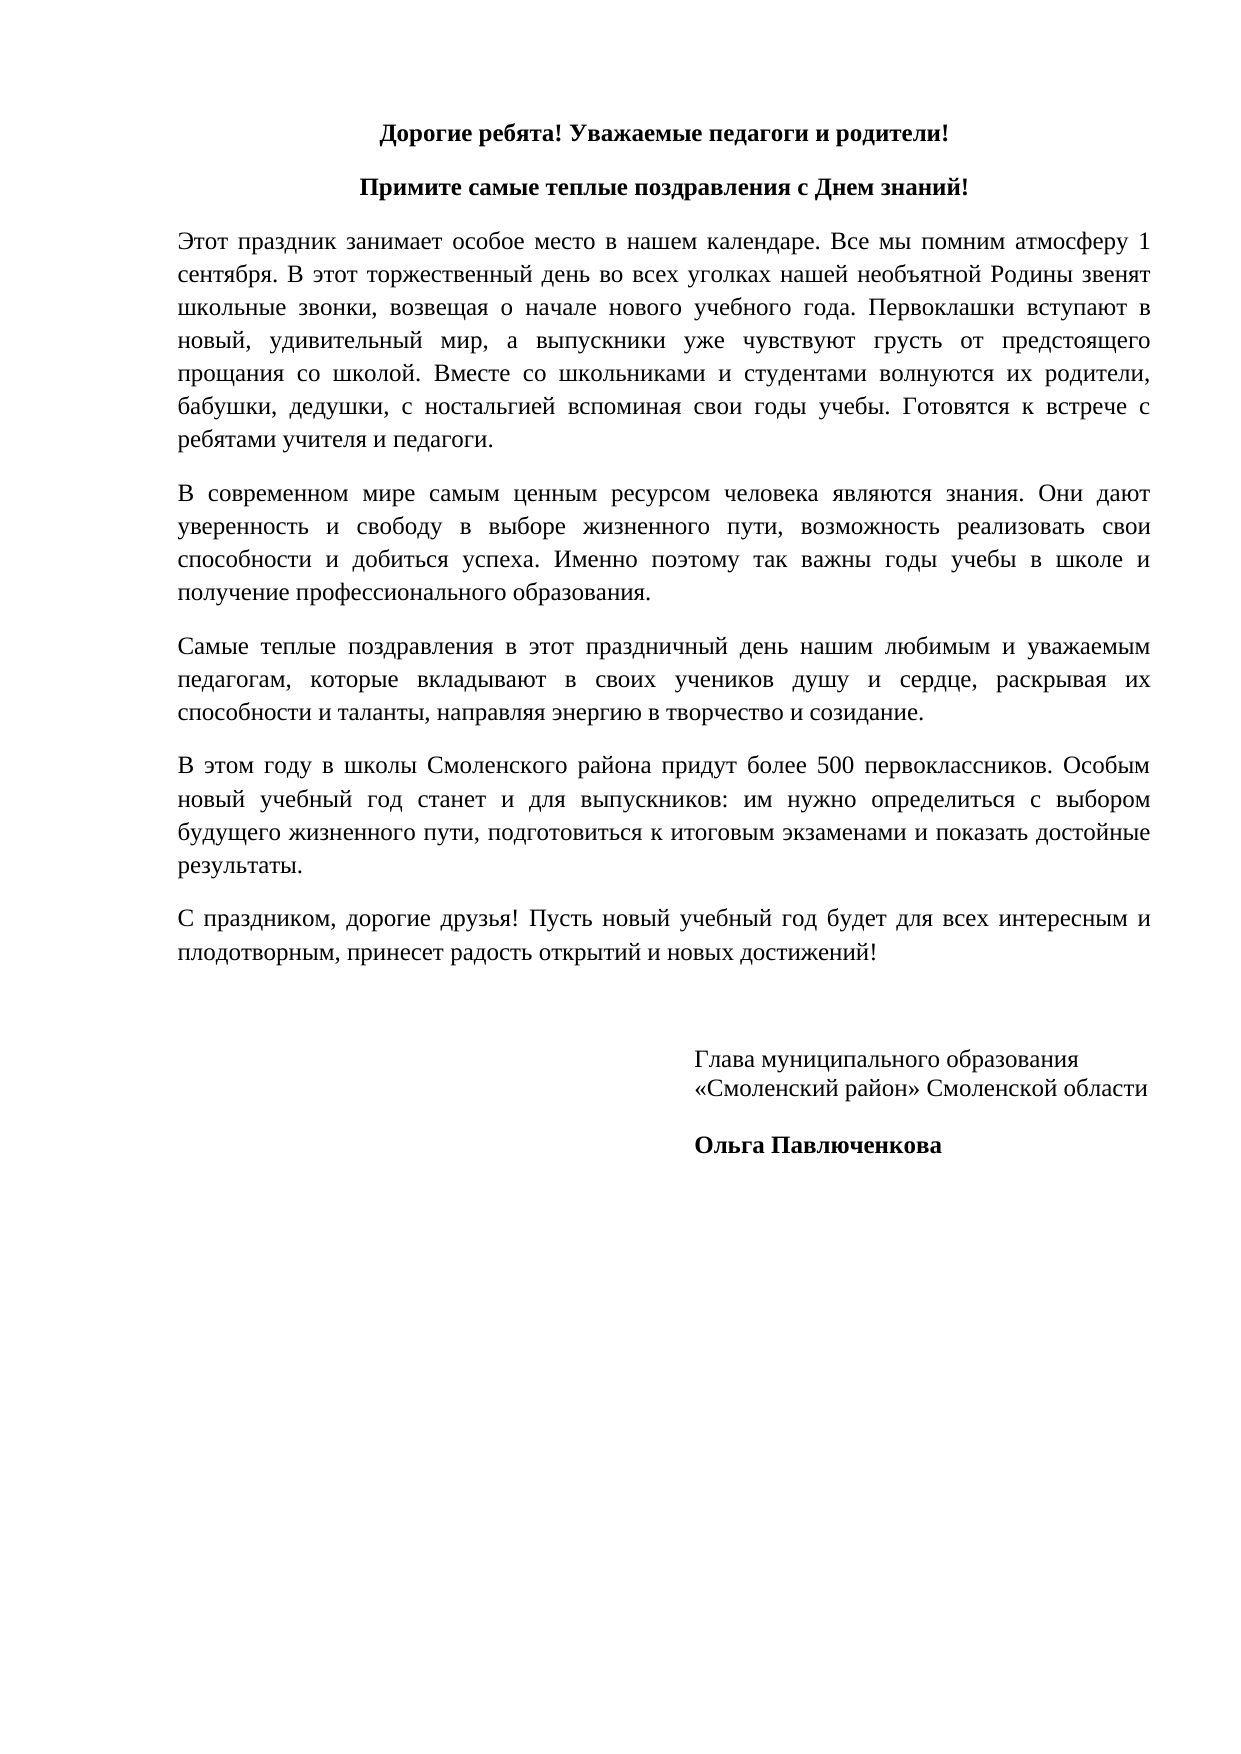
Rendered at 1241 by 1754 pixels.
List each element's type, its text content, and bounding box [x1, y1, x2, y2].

text «Смоленский район» Смоленской области [177, 1073, 1152, 1102]
text В современном мире самым ценным ресурсом человека являются знания. Они дают уверенность и свободу в выборе жизненного пути, возможность реализовать свои способности и добиться успеха. Именно поэтому так важны годы учебы в школе и получение профессионального образования. [177, 478, 1152, 606]
text Глава муниципального образования [177, 1044, 1152, 1073]
text В этом году в школы Смоленского района придут более 500 первоклассников. Особым новый учебный год станет и для выпускников: им нужно определиться с выбором будущего жизненного пути, подготовиться к итоговым экзаменами и показать достойные результаты. [177, 751, 1152, 878]
text Этот праздник занимает особое место в нашем календаре. Все мы помним атмосферу 1 сентября. В этот торжественный день во всех уголках нашей необъятной Родины звенят школьные звонки, возвещая о начале нового учебного года. Первоклашки вступают в новый, удивительный мир, а выпускники уже чувствуют грусть от предстоящего прощания со школой. Вместе со школьниками и студентами волнуются их родители, бабушки, дедушки, с ностальгией вспоминая свои годы учебы. Готовятся к встрече с ребятами учителя и педагоги. [177, 226, 1152, 453]
text Дорогие ребята! Уважаемые педагоги и родители! [177, 118, 1152, 147]
text С праздником, дорогие друзья! Пусть новый учебный год будет для всех интересным и плодотворным, принесет радость открытий и новых достижений! [177, 903, 1152, 965]
text Ольга Павлюченкова [177, 1131, 1152, 1159]
text Примите самые теплые поздравления с Днем знаний! [177, 172, 1152, 201]
text Самые теплые поздравления в этот праздничный день нашим любимым и уважаемым педагогам, которые вкладывают в своих учеников душу и сердце, раскрывая их способности и таланты, направляя энергию в творчество и созидание. [177, 631, 1152, 726]
